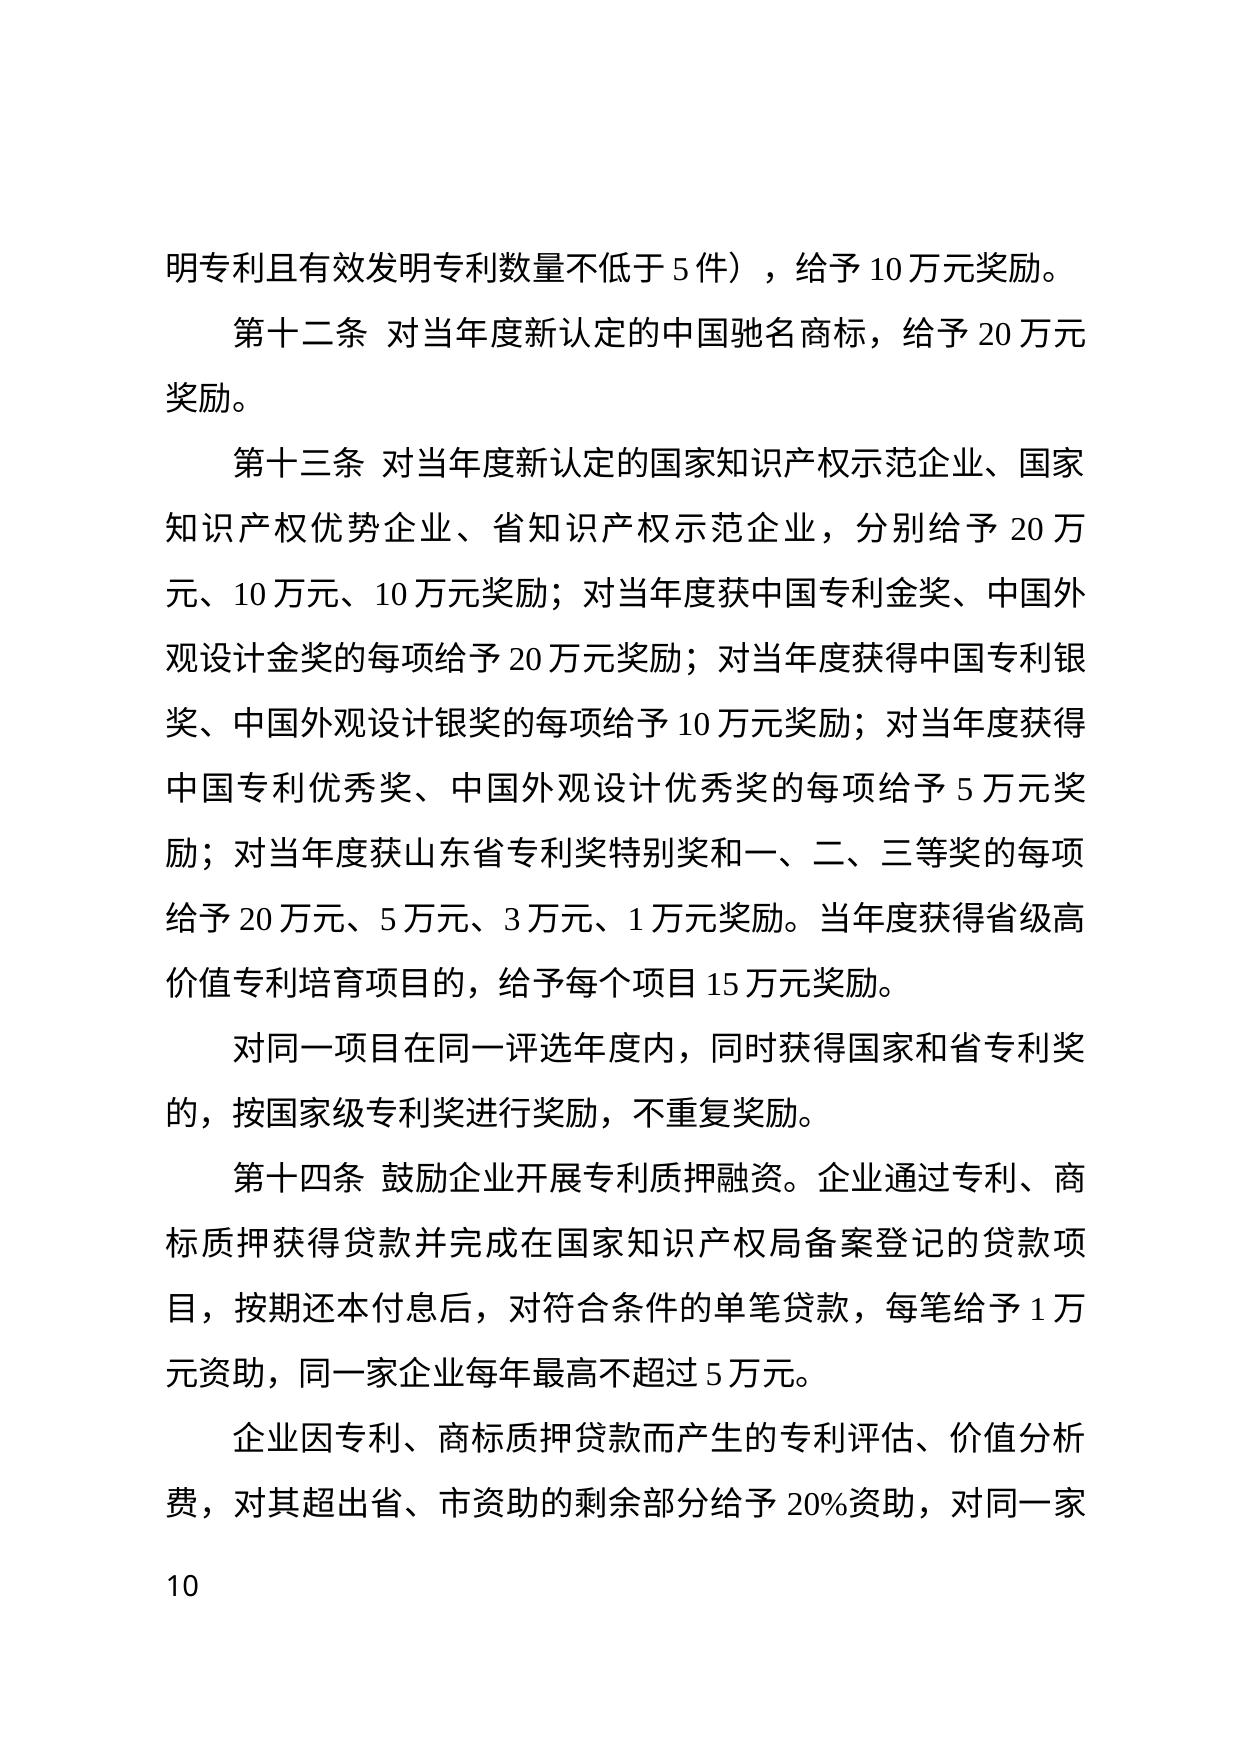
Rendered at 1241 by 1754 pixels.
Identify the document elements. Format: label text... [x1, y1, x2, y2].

text 第十三条 对当年度新认定的国家知识产权示范企业、国家知识产权优势企业、省知识产权示范企业，分别给予20万元、10万元、10万元奖励；对当年度获中国专利金奖、中国外观设计金奖的每项给予20万元奖励；对当年度获得中国专利银奖、中国外观设计银奖的每项给予10万元奖励；对当年度获得中国专利优秀奖、中国外观设计优秀奖的每项给予5万元奖励；对当年度获山东省专利奖特别奖和一、二、三等奖的每项给予20万元、5万元、3万元、1万元奖励。当年度获得省级高价值专利培育项目的，给予每个项目15万元奖励。 [165, 428, 1087, 1013]
text 第十四条 鼓励企业开展专利质押融资。企业通过专利、商标质押获得贷款并完成在国家知识产权局备案登记的贷款项目，按期还本付息后，对符合条件的单笔贷款，每笔给予1万元资助，同一家企业每年最高不超过5万元。 [165, 1143, 1087, 1403]
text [165, 1403, 1087, 1533]
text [165, 233, 1087, 298]
text 对同一项目在同一评选年度内，同时获得国家和省专利奖的，按国家级专利奖进行奖励，不重复奖励。 [165, 1013, 1087, 1143]
text 第十二条 对当年度新认定的中国驰名商标，给予20万元奖励。 [165, 298, 1087, 428]
